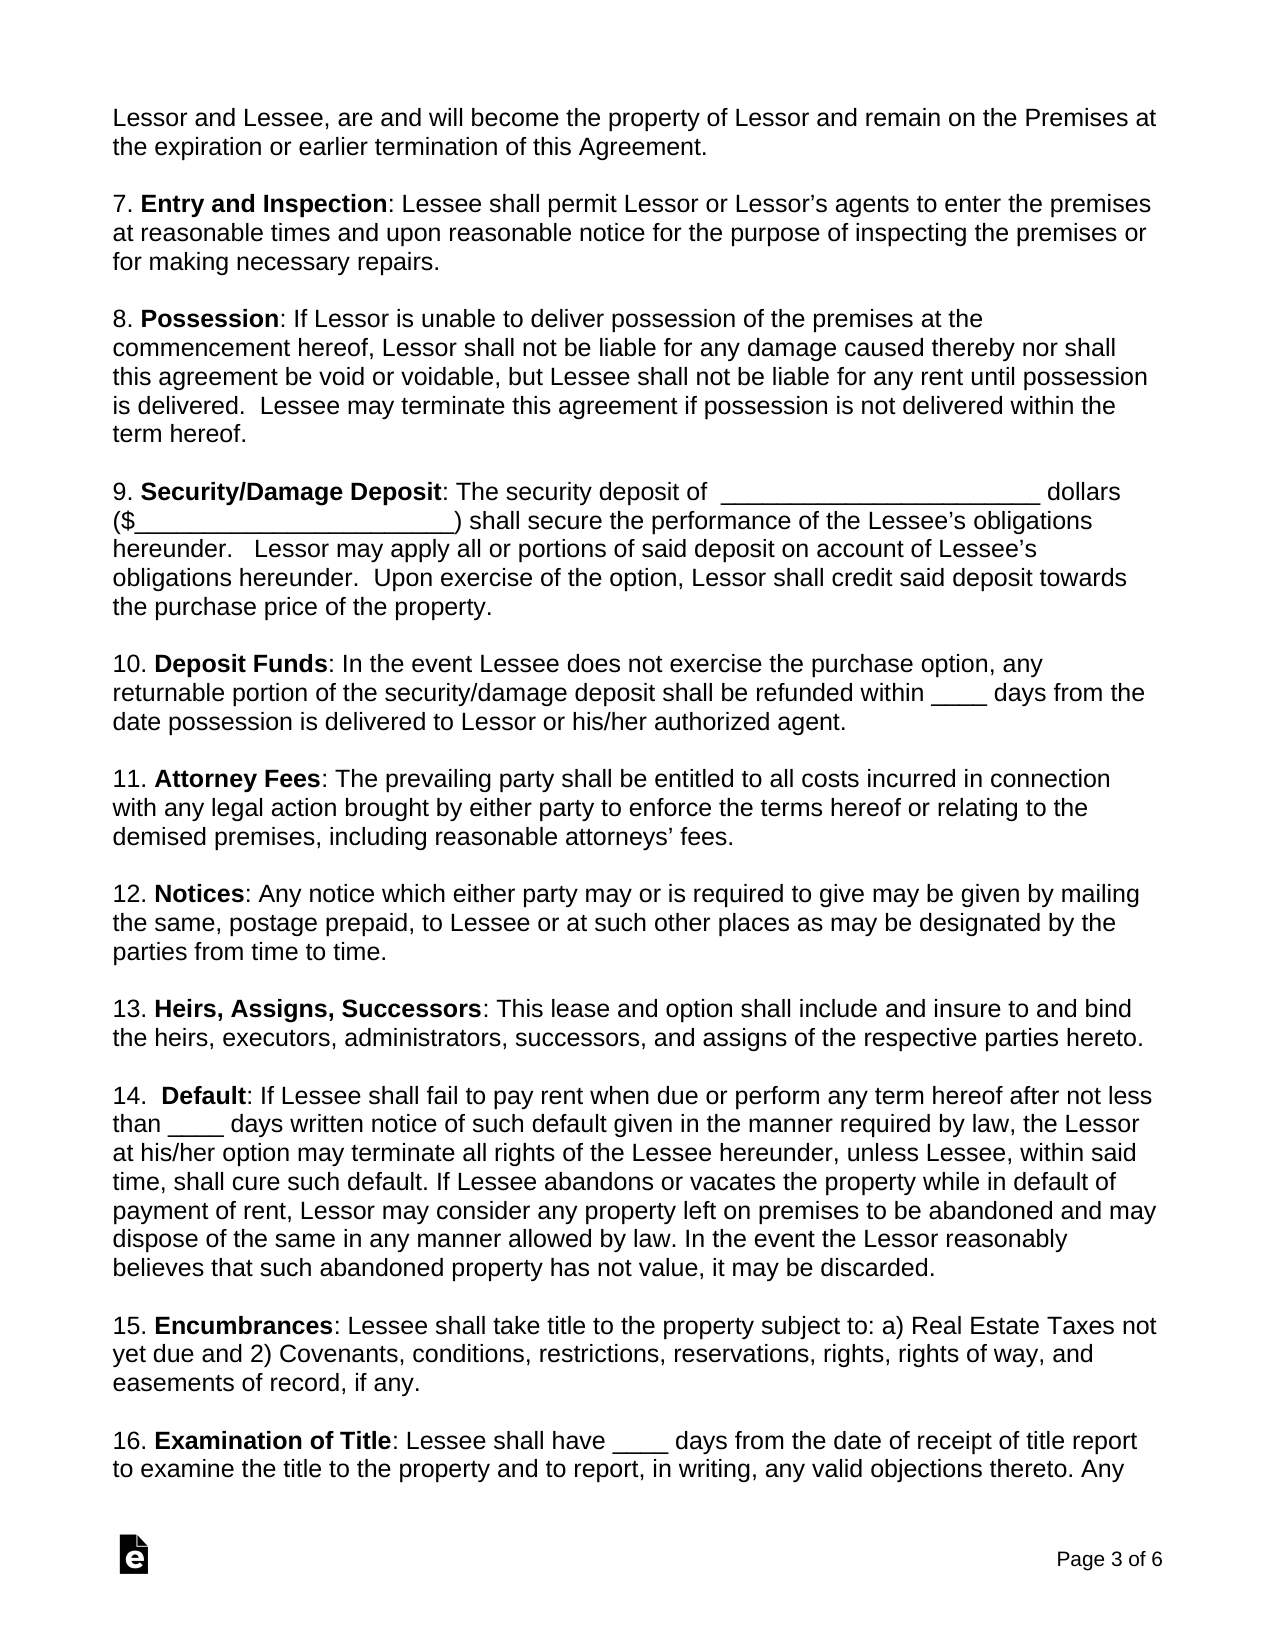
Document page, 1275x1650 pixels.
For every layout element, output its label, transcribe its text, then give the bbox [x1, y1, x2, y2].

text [112, 1426, 1162, 1483]
text 8. Possession: If Lessor is unable to deliver possession of the premises at the commencement hereof, Lessor shall not be liable for any damage caused thereby nor shall this agreement be void or voidable, but Lessee shall not be liable for any rent until possession is delivered. Lessee may terminate this agreement if possession is not delivered within the term hereof. [112, 304, 1162, 448]
text 7. Entry and Inspection: Lessee shall permit Lessor or Lessor’s agents to enter the premises at reasonable times and upon reasonable notice for the purpose of inspecting the premises or for making necessary repairs. [112, 189, 1162, 276]
picture [112, 1533, 155, 1575]
text 10. Deposit Funds: In the event Lessee does not exercise the purchase option, any returnable portion of the security/damage deposit shall be refunded within ____ days from the date possession is delivered to Lessor or his/her authorized agent. [112, 649, 1162, 736]
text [112, 103, 1162, 161]
text 13. Heirs, Assigns, Successors: This lease and option shall include and insure to and bind the heirs, executors, administrators, successors, and assigns of the respective parties hereto. [112, 994, 1162, 1052]
text 15. Encumbrances: Lessee shall take title to the property subject to: a) Real Estate Taxes not yet due and 2) Covenants, conditions, restrictions, reservations, rights, rights of way, and easements of record, if any. [112, 1311, 1162, 1397]
text 14. Default: If Lessee shall fail to pay rent when due or perform any term hereof after not less than ____ days written notice of such default given in the manner required by law, the Lessor at his/her option may terminate all rights of the Lessee hereunder, unless Lessee, within said time, shall cure such default. If Lessee abandons or vacates the property while in default of payment of rent, Lessor may consider any property left on premises to be abandoned and may dispose of the same in any manner allowed by law. In the event the Lessor reasonably believes that such abandoned property has not value, it may be discarded. [112, 1081, 1162, 1282]
text 11. Attorney Fees: The prevailing party shall be entitled to all costs incurred in connection with any legal action brought by either party to enforce the terms hereof or relating to the demised premises, including reasonable attorneys’ fees. [112, 764, 1162, 851]
text 9. Security/Damage Deposit: The security deposit of _______________________ dollars ($_______________________) shall secure the performance of the Lessee’s obligations hereunder. Lessor may apply all or portions of said deposit on account of Lessee’s obligations hereunder. Upon exercise of the option, Lessor shall credit said deposit towards the purchase price of the property. [112, 477, 1162, 621]
text 12. Notices: Any notice which either party may or is required to give may be given by mailing the same, postage prepaid, to Lessee or at such other places as may be designated by the parties from time to time. [112, 879, 1162, 966]
